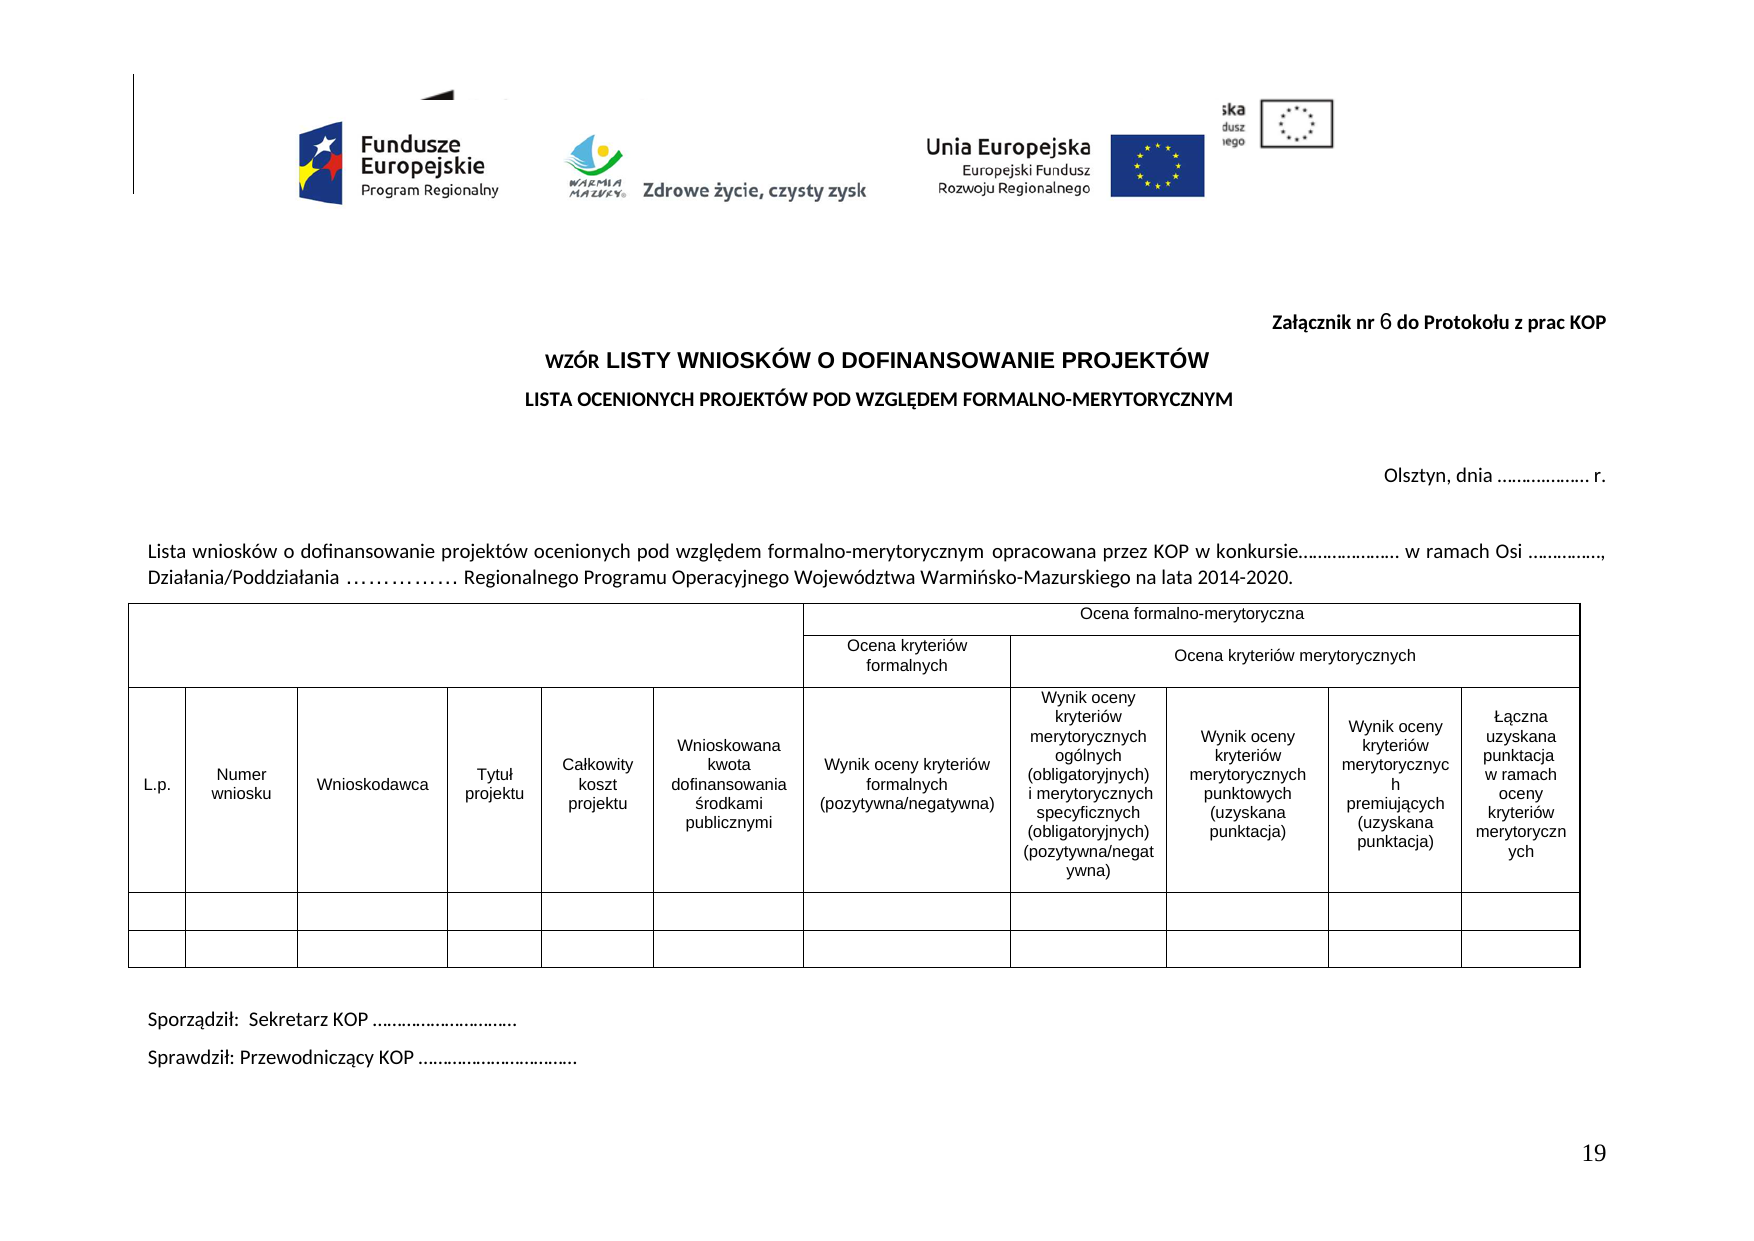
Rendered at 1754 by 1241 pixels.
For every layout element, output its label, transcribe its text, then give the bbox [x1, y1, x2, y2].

table_cell [654, 931, 803, 967]
table_cell [1167, 931, 1328, 967]
table_cell [448, 931, 541, 967]
table_cell [1329, 893, 1461, 930]
table_cell Wynik oceny kryteriów merytorycznych punktowych (uzyskana punktacja) [1167, 688, 1328, 892]
table_cell [804, 931, 1010, 967]
table_cell [186, 931, 297, 967]
table_cell [1011, 931, 1166, 967]
table_cell [1167, 893, 1328, 930]
table_cell [298, 893, 447, 930]
table_cell [129, 893, 185, 930]
text Olsztyn, dnia ……….……… r. [148, 462, 1606, 487]
table_cell [448, 893, 541, 930]
table_header Ocena formalno-merytoryczna [804, 604, 1579, 635]
table_cell [1462, 893, 1579, 930]
table_cell Łączna uzyskana punktacja w ramach oceny kryteriów merytorycznych [1462, 688, 1579, 892]
text Sporządził: Sekretarz KOP ………………………… [148, 1006, 1606, 1032]
table_cell [804, 893, 1010, 930]
table_cell [654, 893, 803, 930]
table_cell L.p. [129, 688, 185, 892]
text Lista wniosków o dofinansowanie projektów ocenionych pod względem formalno-merytorycznym opracowana przez KOP w konkursie………………… w ramach Osi ……………, Działania/Poddziałania …………… Regionalnego Programu Operacyjnego Województwa Warmińsko-Mazurskiego na lata 2014-2020. [148, 538, 1606, 590]
table_cell Ocena kryteriów formalnych [804, 636, 1010, 687]
table_cell Wynik oceny kryteriów formalnych (pozytywna/negatywna) [804, 688, 1010, 892]
text LISTA OCENIONYCH PROJEKTÓW POD WZGLĘDEM FORMALNO-MERYTORYCZNYM [148, 386, 1606, 412]
table_cell [542, 893, 653, 930]
table_cell [1462, 931, 1579, 967]
table_cell Numer wniosku [186, 688, 297, 892]
table_cell Całkowity koszt projektu [542, 688, 653, 892]
table_cell Tytuł projektu [448, 688, 541, 892]
table_cell Wynik oceny kryteriów merytorycznych premiujących (uzyskana punktacja) [1329, 688, 1461, 892]
text WZÓR LISTY WNIOSKÓW O DOFINANSOWANIE PROJEKTÓW [148, 347, 1606, 374]
table_cell Wynik oceny kryteriów merytorycznych ogólnych (obligatoryjnych) i merytorycznych specyficznych (obligatoryjnych) (pozytywna/negatywna) [1011, 688, 1166, 892]
table_cell Wnioskowana kwota dofinansowania środkami publicznymi [654, 688, 803, 892]
picture [278, 73, 1350, 222]
table_cell [1329, 931, 1461, 967]
table_cell [1011, 893, 1166, 930]
table_cell [298, 931, 447, 967]
table_cell Ocena kryteriów merytorycznych [1011, 636, 1579, 687]
table_cell [186, 893, 297, 930]
table_cell [542, 931, 653, 967]
text Sprawdził: Przewodniczący KOP …………………………… [148, 1044, 1606, 1069]
table_cell Wnioskodawca [298, 688, 447, 892]
text Załącznik nr 6 do Protokołu z prac KOP [148, 308, 1606, 334]
table_cell [129, 931, 185, 967]
table_header [129, 604, 803, 687]
